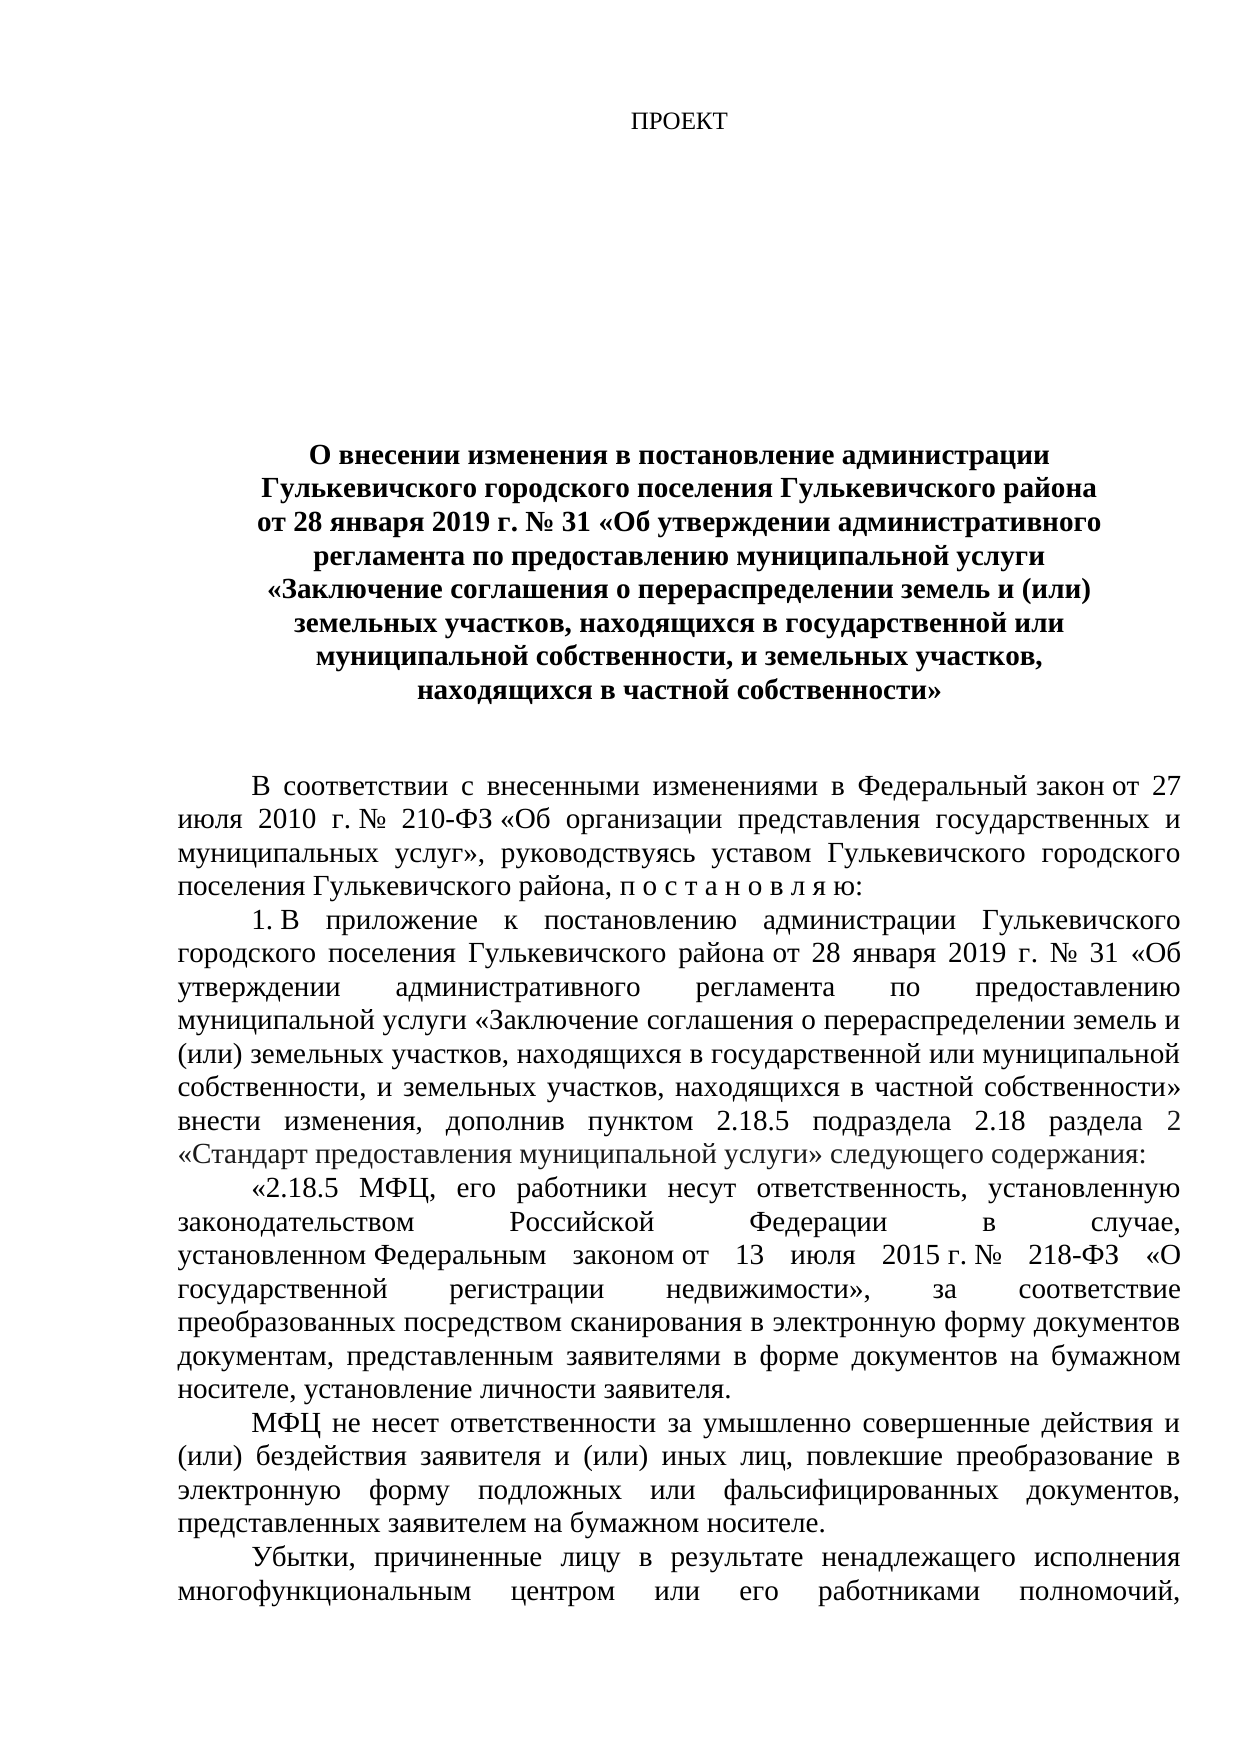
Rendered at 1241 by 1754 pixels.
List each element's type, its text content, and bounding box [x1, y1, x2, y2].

text земельных участков, находящихся в государственной или [177, 605, 1181, 638]
text Гулькевичского городского поселения Гулькевичского района [177, 471, 1181, 504]
text регламента по предоставлению муниципальной услуги [177, 538, 1181, 571]
text МФЦ не несет ответственности за умышленно совершенные действия и (или) бездействия заявителя и (или) иных лиц, повлекшие преобразование в электронную форму подложных или фальсифицированных документов, представленных заявителем на бумажном носителе. [177, 1405, 1181, 1539]
text муниципальной собственности, и земельных участков, [177, 638, 1181, 672]
text ПРОЕКТ [177, 106, 1181, 135]
text находящихся в частной собственности» [177, 672, 1181, 705]
text В соответствии с внесенными изменениями в Федеральный закон от 27 июля 2010 г. № 210-ФЗ «Об организации представления государственных и муниципальных услуг», руководствуясь уставом Гулькевичского городского поселения Гулькевичского района, п о с т а н о в л я ю: [177, 768, 1181, 902]
text 1. В приложение к постановлению администрации Гулькевичского городского поселения Гулькевичского района от 28 января 2019 г. № 31 «Об утверждении административного регламента по предоставлению муниципальной услуги «Заключение соглашения о перераспределении земель и (или) земельных участков, находящихся в государственной или муниципальной собственности, и земельных участков, находящихся в частной собственности» внести изменения, дополнив пунктом 2.18.5 подраздела 2.18 раздела 2 «Стандарт предоставления муниципальной услуги» следующего содержания: [177, 902, 1181, 1170]
text О внесении изменения в постановление администрации [177, 437, 1181, 471]
text «Заключение соглашения о перераспределении земель и (или) [177, 571, 1181, 605]
text от 28 января 2019 г. № 31 «Об утверждении административного [177, 504, 1181, 538]
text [177, 1539, 1181, 1606]
text «2.18.5 МФЦ, его работники несут ответственность, установленную законодательством Российской Федерации в случае, установленном Федеральным законом от 13 июля 2015 г. № 218-ФЗ «О государственной регистрации недвижимости», за соответствие преобразованных посредством сканирования в электронную форму документов документам, представленным заявителями в форме документов на бумажном носителе, установление личности заявителя. [177, 1170, 1181, 1405]
